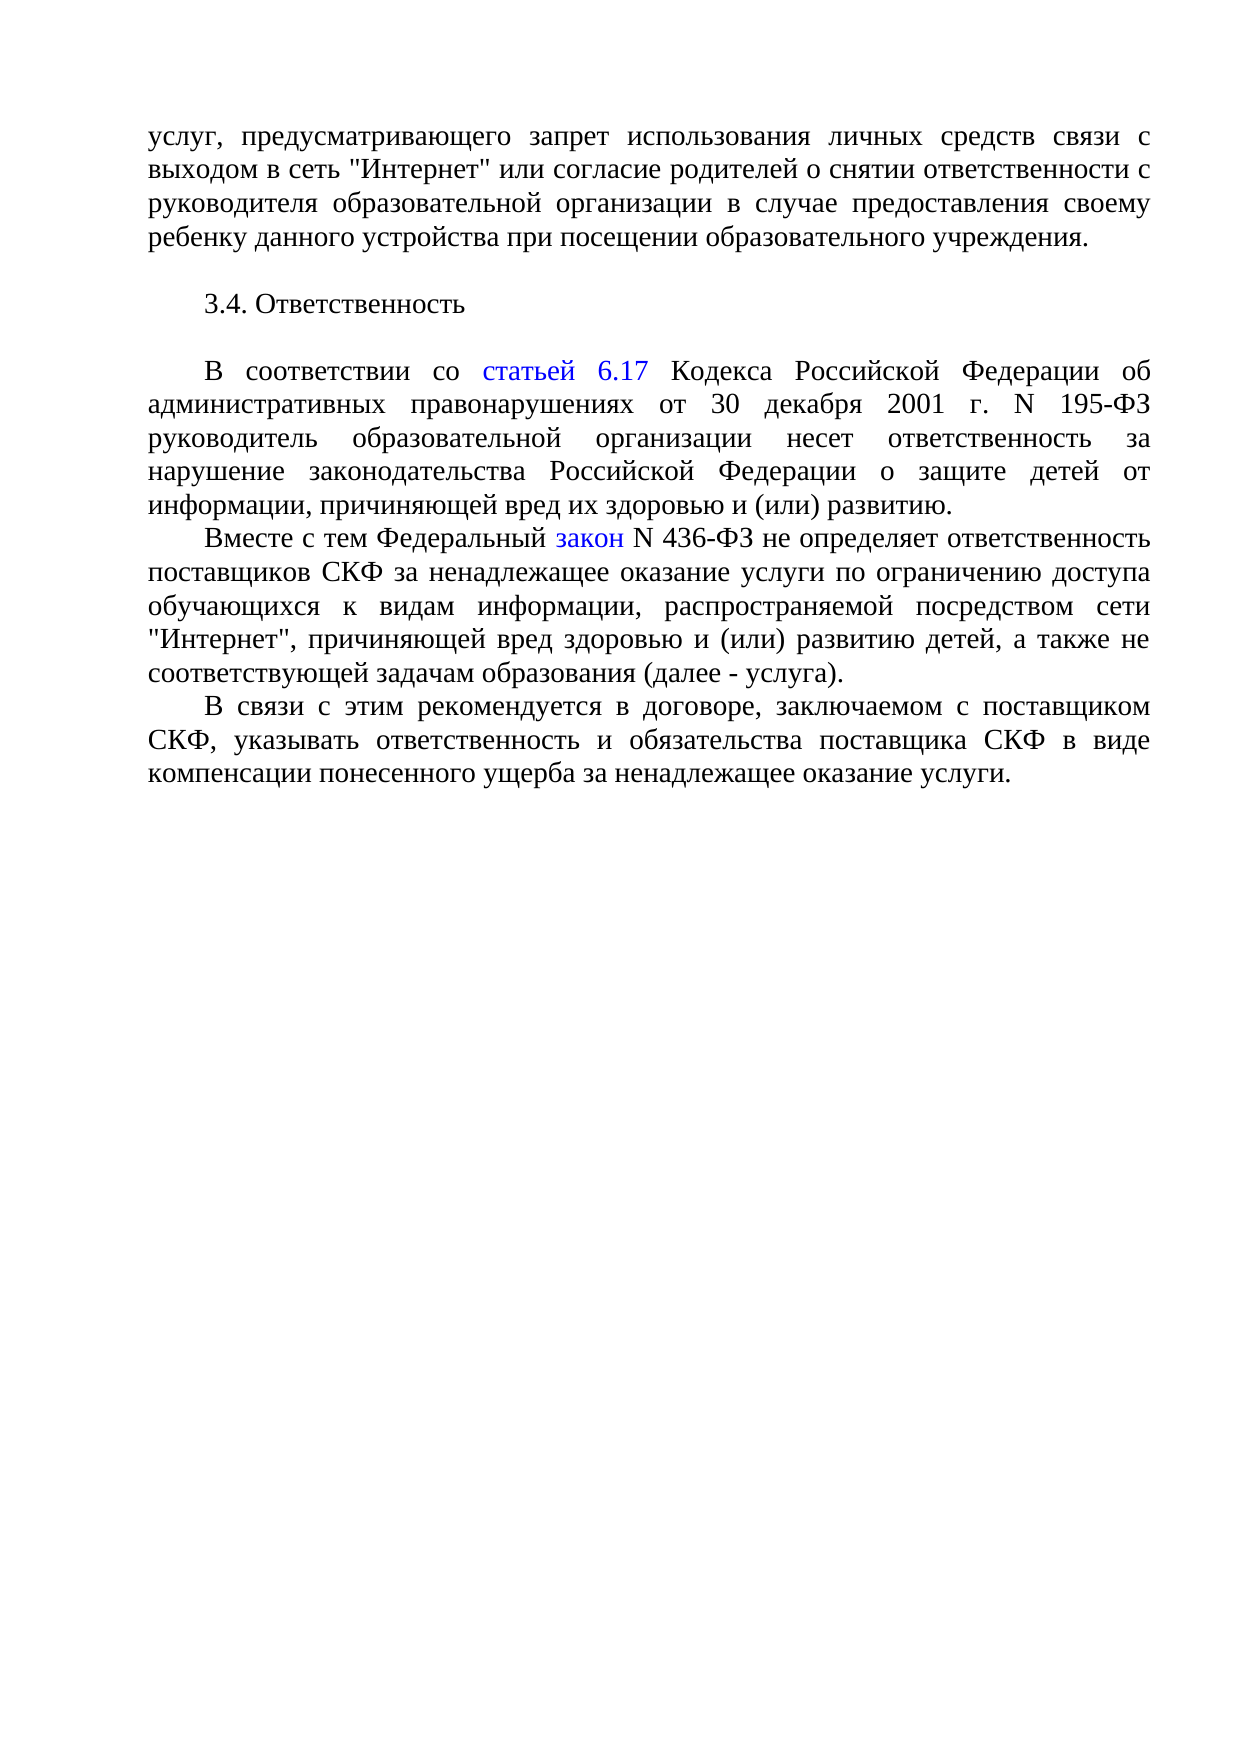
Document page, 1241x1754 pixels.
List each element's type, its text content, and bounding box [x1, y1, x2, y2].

text Вместе с тем Федеральный закон N 436-ФЗ не определяет ответственность поставщиков СКФ за ненадлежащее оказание услуги по ограничению доступа обучающихся к видам информации, распространяемой посредством сети "Интернет", причиняющей вред здоровью и (или) развитию детей, а также не соответствующей задачам образования (далее - услуга). [148, 521, 1152, 688]
text В связи с этим рекомендуется в договоре, заключаемом с поставщиком СКФ, указывать ответственность и обязательства поставщика СКФ в виде компенсации понесенного ущерба за ненадлежащее оказание услуги. [148, 688, 1152, 789]
text 3.4. Ответственность [148, 286, 1152, 319]
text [148, 118, 1152, 252]
text В соответствии со статьей 6.17 Кодекса Российской Федерации об административных правонарушениях от 30 декабря 2001 г. N 195-ФЗ руководитель образовательной организации несет ответственность за нарушение законодательства Российской Федерации о защите детей от информации, причиняющей вред их здоровью и (или) развитию. [148, 353, 1152, 521]
